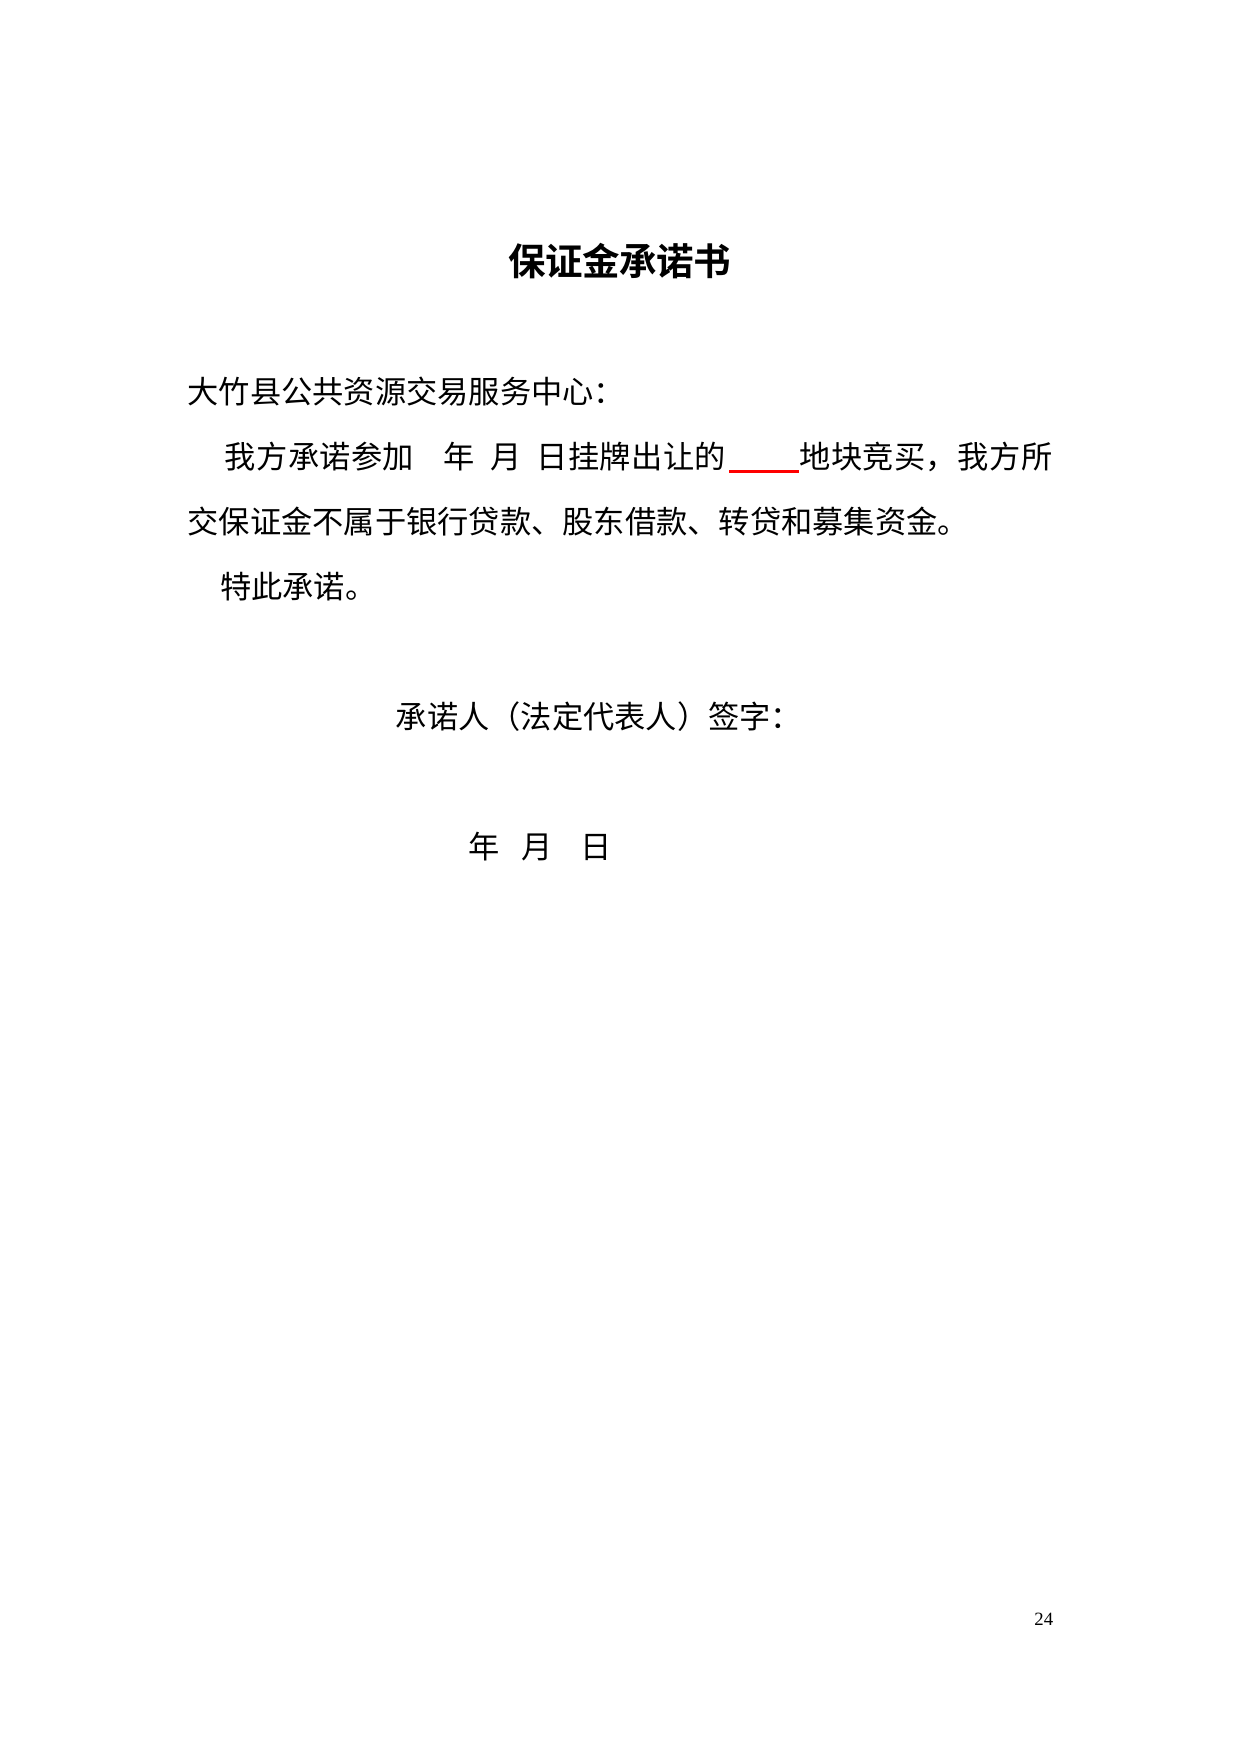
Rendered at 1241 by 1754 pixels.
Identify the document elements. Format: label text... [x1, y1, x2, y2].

text 年 月 日 [187, 812, 1053, 877]
text 我方承诺参加 年 月 日挂牌出让的 地块竞买，我方所交保证金不属于银行贷款、股东借款、转贷和募集资金。 [187, 422, 1053, 552]
text 大竹县公共资源交易服务中心： [187, 357, 1053, 422]
text 保证金承诺书 [187, 227, 1053, 292]
text 特此承诺。 [187, 552, 1053, 617]
text 承诺人（法定代表人）签字： [187, 682, 1053, 747]
